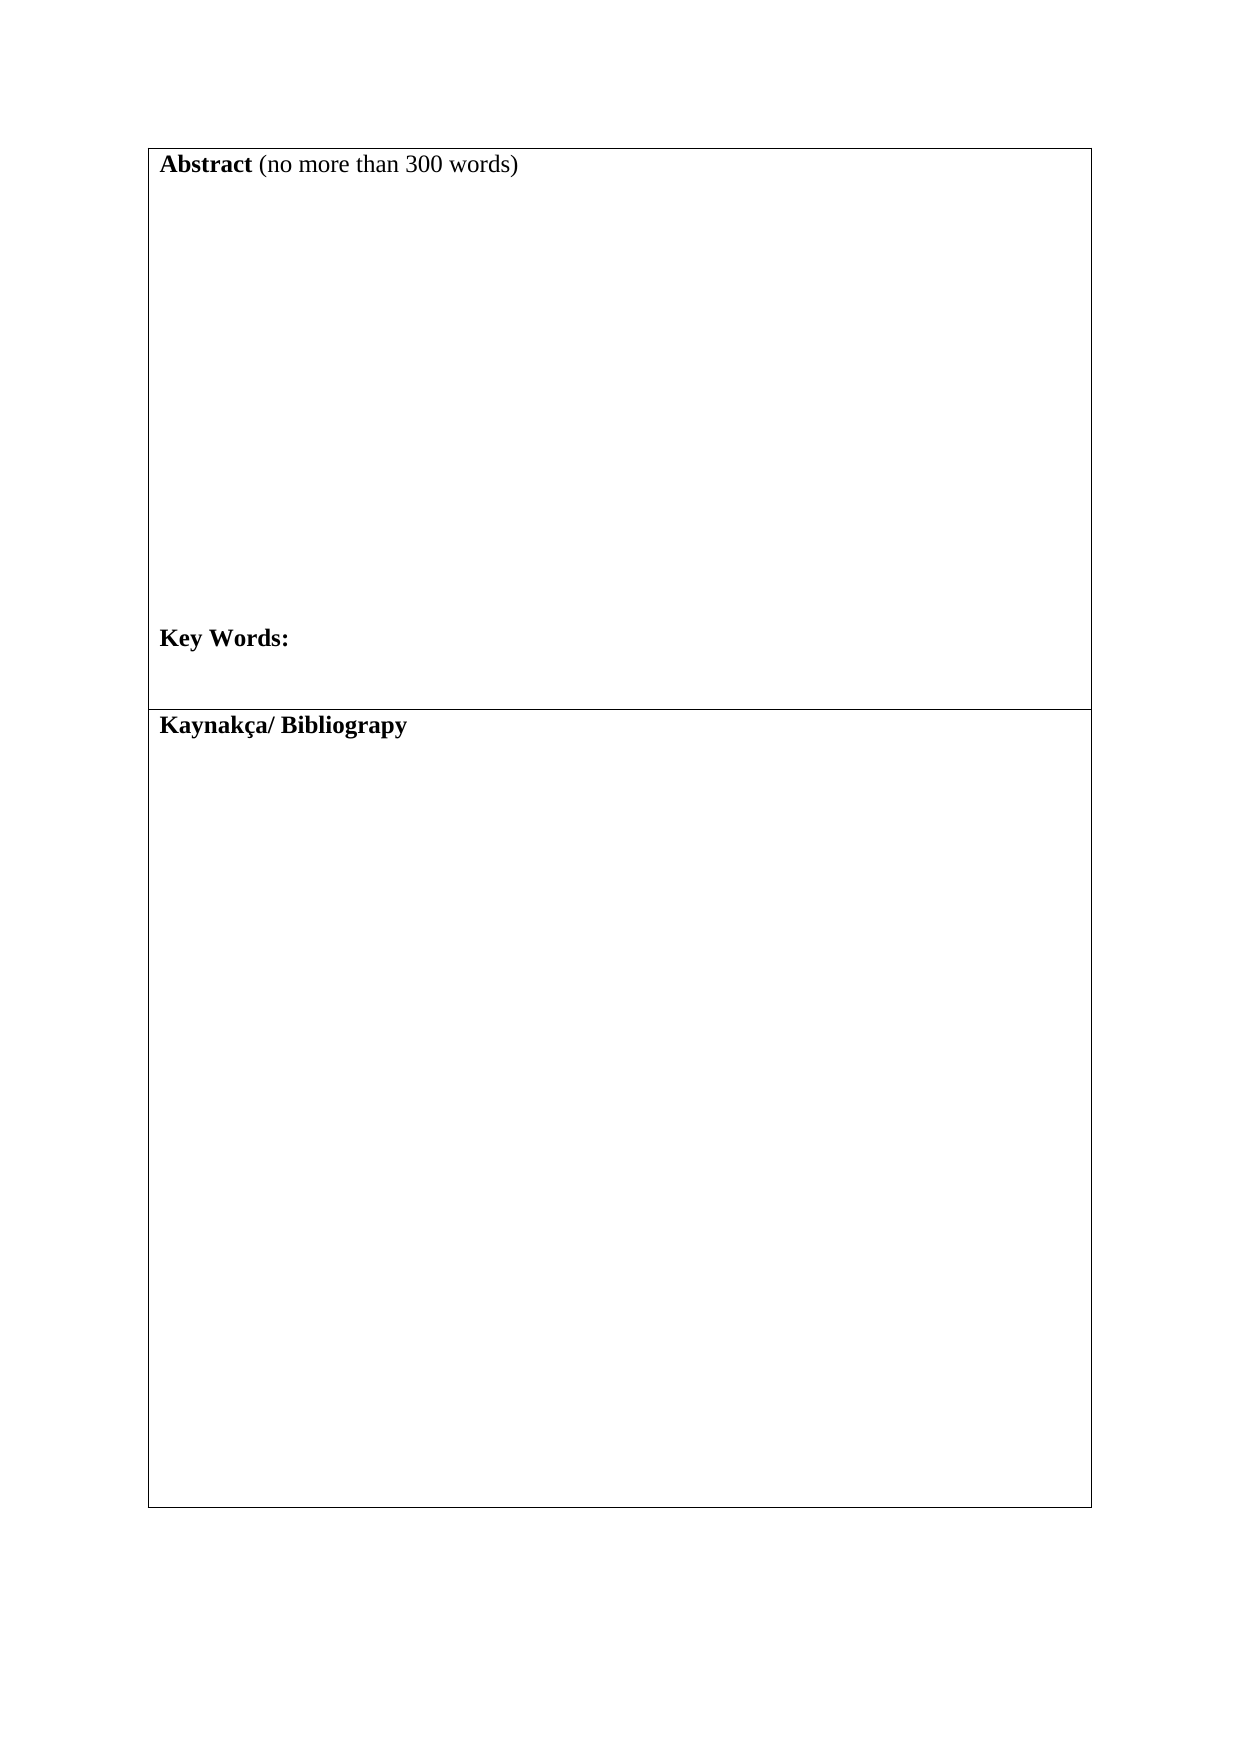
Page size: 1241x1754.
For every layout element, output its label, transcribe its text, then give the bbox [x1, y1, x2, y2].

table_cell Kaynakça/ Bibliograpy [149, 710, 1091, 1507]
table_cell Abstract (no more than 300 words) Key Words: [149, 149, 1091, 709]
